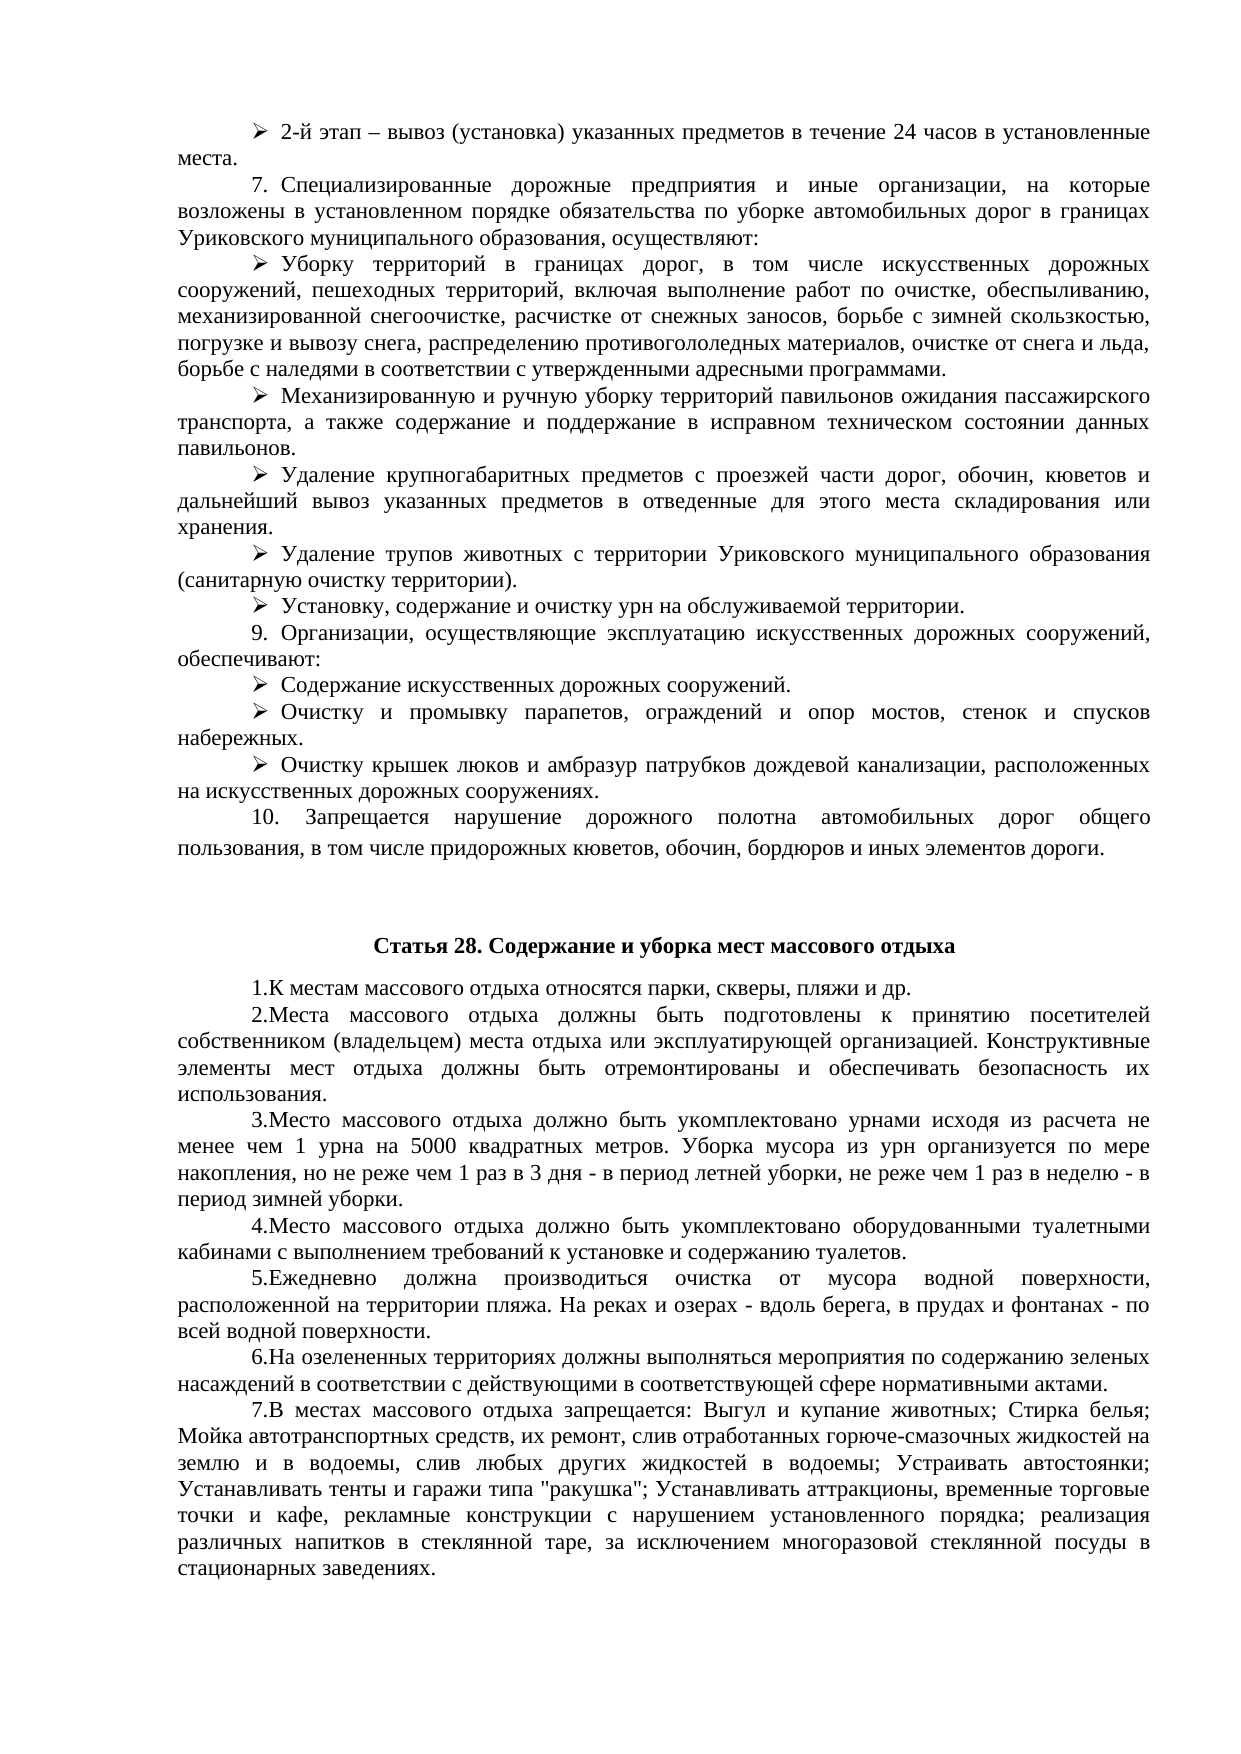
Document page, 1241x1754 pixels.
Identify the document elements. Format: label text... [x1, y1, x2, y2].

list Место массового отдыха должно быть укомплектовано урнами исходя из расчета не менее чем 1 урна на 5000 квадратных метров. Уборка мусора из урн организуется по мере накопления, но не реже чем 1 раз в 3 дня - в период летней уборки, не реже чем 1 раз в неделю - в период зимней уборки. [177, 1106, 1152, 1212]
list Специализированные дорожные предприятия и иные организации, на которые возложены в установленном порядке обязательства по уборке автомобильных дорог в границах Уриковского муниципального образования, осуществляют: [177, 171, 1152, 250]
list Удаление крупногабаритных предметов с проезжей части дорог, обочин, кюветов и дальнейший вывоз указанных предметов в отведенные для этого места складирования или хранения. [177, 461, 1152, 540]
list 2-й этап – вывоз (установка) указанных предметов в течение 24 часов в установленные места. [177, 118, 1152, 171]
list В местах массового отдыха запрещается: Выгул и купание животных; Стирка белья; Мойка автотранспортных средств, их ремонт, слив отработанных горюче-смазочных жидкостей на землю и в водоемы, слив любых других жидкостей в водоемы; Устраивать автостоянки; Устанавливать тенты и гаражи типа "ракушка"; Устанавливать аттракционы, временные торговые точки и кафе, рекламные конструкции с нарушением установленного порядка; реализация различных напитков в стеклянной таре, за исключением многоразовой стеклянной посуды в стационарных заведениях. [177, 1396, 1152, 1581]
list Содержание искусственных дорожных сооружений. [177, 672, 1152, 698]
list Удаление трупов животных с территории Уриковского муниципального образования (санитарную очистку территории). [177, 540, 1152, 592]
list Механизированную и ручную уборку территорий павильонов ожидания пассажирского транспорта, а также содержание и поддержание в исправном техническом состоянии данных павильонов. [177, 382, 1152, 461]
list Очистку крышек люков и амбразур патрубков дождевой канализации, расположенных на искусственных дорожных сооружениях. [177, 751, 1152, 803]
list Запрещается нарушение дорожного полотна автомобильных дорог общего пользования, в том числе придорожных кюветов, обочин, бордюров и иных элементов дороги. [177, 803, 1152, 860]
list На озелененных территориях должны выполняться мероприятия по содержанию зеленых насаждений в соответствии с действующими в соответствующей сфере нормативными актами. [177, 1343, 1152, 1396]
list Место массового отдыха должно быть укомплектовано оборудованными туалетными кабинами с выполнением требований к установке и содержанию туалетов. [177, 1212, 1152, 1264]
list Организации, осуществляющие эксплуатацию искусственных дорожных сооружений, обеспечивают: [177, 619, 1152, 672]
list Ежедневно должна производиться очистка от мусора водной поверхности, расположенной на территории пляжа. На реках и озерах - вдоль берега, в прудах и фонтанах - по всей водной поверхности. [177, 1264, 1152, 1343]
list К местам массового отдыха относятся парки, скверы, пляжи и др. [177, 974, 1152, 1001]
list Места массового отдыха должны быть подготовлены к принятию посетителей собственником (владельцем) места отдыха или эксплуатирующей организацией. Конструктивные элементы мест отдыха должны быть отремонтированы и обеспечивать безопасность их использования. [177, 1001, 1152, 1106]
list Уборку территорий в границах дорог, в том числе искусственных дорожных сооружений, пешеходных территорий, включая выполнение работ по очистке, обеспыливанию, механизированной снегоочистке, расчистке от снежных заносов, борьбе с зимней скользкостью, погрузке и вывозу снега, распределению противогололедных материалов, очистке от снега и льда, борьбе с наледями в соответствии с утвержденными адресными программами. [177, 250, 1152, 382]
subtitle Статья 28. Содержание и уборка мест массового отдыха [177, 932, 1152, 958]
list Очистку и промывку парапетов, ограждений и опор мостов, стенок и спусков набережных. [177, 698, 1152, 751]
list Установку, содержание и очистку урн на обслуживаемой территории. [177, 592, 1152, 619]
